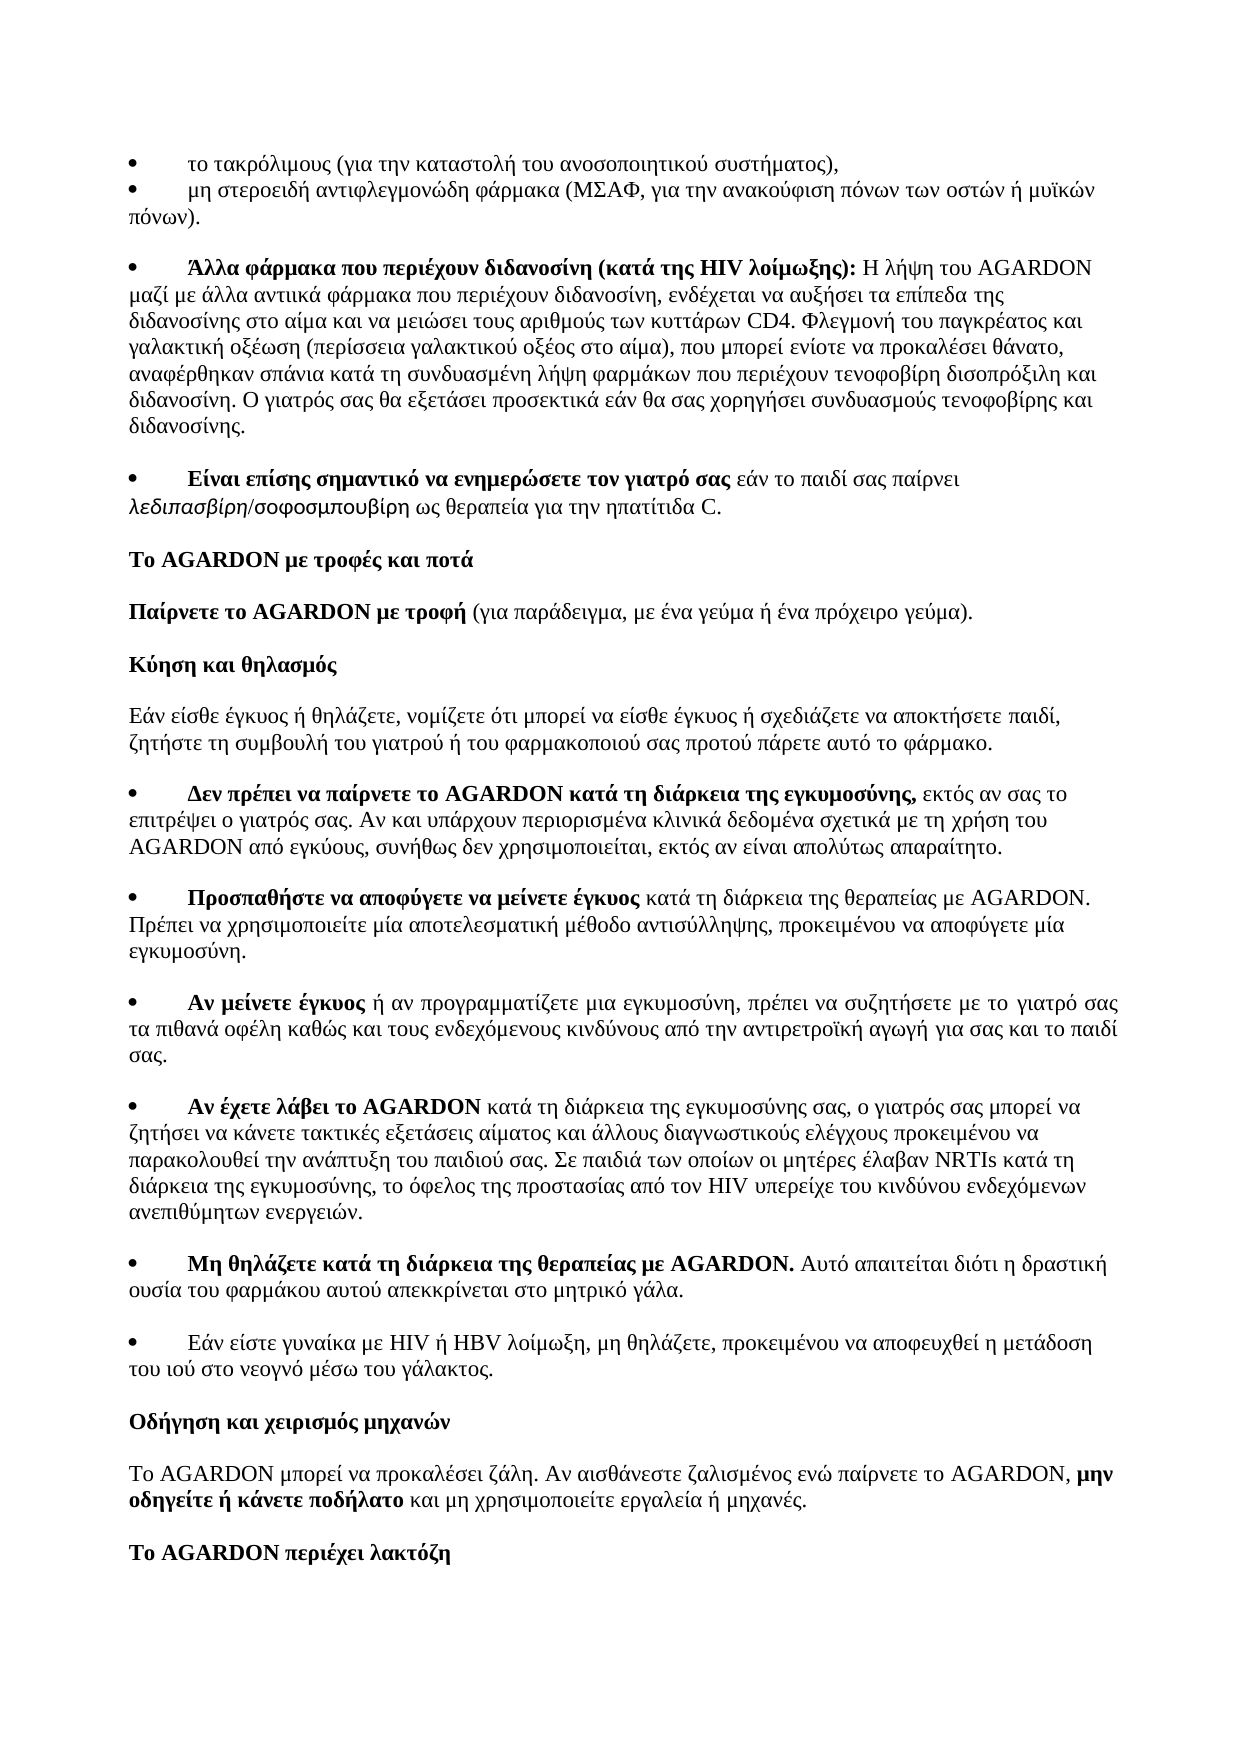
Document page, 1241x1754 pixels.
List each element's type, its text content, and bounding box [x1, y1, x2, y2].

text Παίρνετε το AGARDON με τροφή (για παράδειγμα, με ένα γεύμα ή ένα πρόχειρο γεύμα). [128, 598, 1118, 624]
list Αν μείνετε έγκυος ή αν προγραμματίζετε μια εγκυμοσύνη, πρέπει να συζητήσετε με το γιατρό σας τα πιθανά οφέλη καθώς και τους ενδεχόμενους κινδύνους από την αντιρετροϊκή αγωγή για σας και το παιδί σας. [128, 989, 1118, 1068]
list Δεν πρέπει να παίρνετε το AGARDON κατά τη διάρκεια της εγκυμοσύνης, εκτός αν σας το επιτρέψει ο γιατρός σας. Αν και υπάρχουν περιορισμένα κλινικά δεδομένα σχετικά με τη χρήση του AGARDON από εγκύους, συνήθως δεν χρησιμοποιείται, εκτός αν είναι απολύτως απαραίτητο. [128, 780, 1118, 859]
subtitle Κύηση και θηλασμός [128, 651, 1118, 677]
list Προσπαθήστε να αποφύγετε να μείνετε έγκυος κατά τη διάρκεια της θεραπείας με AGARDON. Πρέπει να χρησιμοποιείτε μία αποτελεσματική μέθοδο αντισύλληψης, προκειμένου να αποφύγετε μία εγκυμοσύνη. [128, 884, 1118, 963]
subtitle Οδήγηση και χειρισμός μηχανών [128, 1408, 1118, 1434]
list Μη θηλάζετε κατά τη διάρκεια της θεραπείας με AGARDON. Αυτό απαιτείται διότι η δραστική ουσία του φαρμάκου αυτού απεκκρίνεται στο μητρικό γάλα. [128, 1250, 1118, 1303]
list Εάν είστε γυναίκα με HIV ή HBV λοίμωξη, μη θηλάζετε, προκειμένου να αποφευχθεί η μετάδοση του ιού στο νεογνό μέσω του γάλακτος. [128, 1329, 1118, 1382]
list Είναι επίσης σημαντικό να ενημερώσετε τον γιατρό σας εάν το παιδί σας παίρνει λεδιπασβίρη/σοφοσμπουβίρη ως θεραπεία για την ηπατίτιδα C. [128, 464, 1118, 520]
list Αν έχετε λάβει το AGARDON κατά τη διάρκεια της εγκυμοσύνης σας, ο γιατρός σας μπορεί να ζητήσει να κάνετε τακτικές εξετάσεις αίματος και άλλους διαγνωστικούς ελέγχους προκειμένου να παρακολουθεί την ανάπτυξη του παιδιού σας. Σε παιδιά των οποίων οι μητέρες έλαβαν NRTIs κατά τη διάρκεια της εγκυμοσύνης, το όφελος της προστασίας από τον HIV υπερείχε του κινδύνου ενδεχόμενων ανεπιθύμητων ενεργειών. [128, 1093, 1118, 1225]
list μη στεροειδή αντιφλεγμονώδη φάρμακα (ΜΣΑΦ, για την ανακούφιση πόνων των οστών ή μυϊκών πόνων). [128, 176, 1118, 229]
text Εάν είσθε έγκυος ή θηλάζετε, νομίζετε ότι μπορεί να είσθε έγκυος ή σχεδιάζετε να αποκτήσετε παιδί, ζητήστε τη συμβουλή του γιατρού ή του φαρμακοποιού σας προτού πάρετε αυτό το φάρμακο. [128, 702, 1118, 755]
list το τακρόλιμους (για την καταστολή του ανοσοποιητικού συστήματος), [128, 150, 1118, 176]
list Άλλα φάρμακα που περιέχουν διδανοσίνη (κατά της HIV λοίμωξης): Η λήψη του AGARDON μαζί με άλλα αντιικά φάρμακα που περιέχουν διδανοσίνη, ενδέχεται να αυξήσει τα επίπεδα της διδανοσίνης στο αίμα και να μειώσει τους αριθμούς των κυττάρων CD4. Φλεγμονή του παγκρέατος και γαλακτική οξέωση (περίσσεια γαλακτικού οξέος στο αίμα), που μπορεί ενίοτε να προκαλέσει θάνατο, αναφέρθηκαν σπάνια κατά τη συνδυασμένη λήψη φαρμάκων που περιέχουν τενοφοβίρη δισοπρόξιλη και διδανοσίνη. Ο γιατρός σας θα εξετάσει προσεκτικά εάν θα σας χορηγήσει συνδυασμούς τενοφοβίρης και διδανοσίνης. [128, 254, 1118, 439]
subtitle Το AGARDON περιέχει λακτόζη [128, 1539, 1118, 1565]
text Το AGARDON μπορεί να προκαλέσει ζάλη. Αν αισθάνεστε ζαλισμένος ενώ παίρνετε το AGARDON, μην οδηγείτε ή κάνετε ποδήλατο και μη χρησιμοποιείτε εργαλεία ή μηχανές. [128, 1459, 1118, 1512]
subtitle Το AGARDON με τροφές και ποτά [128, 546, 1118, 573]
